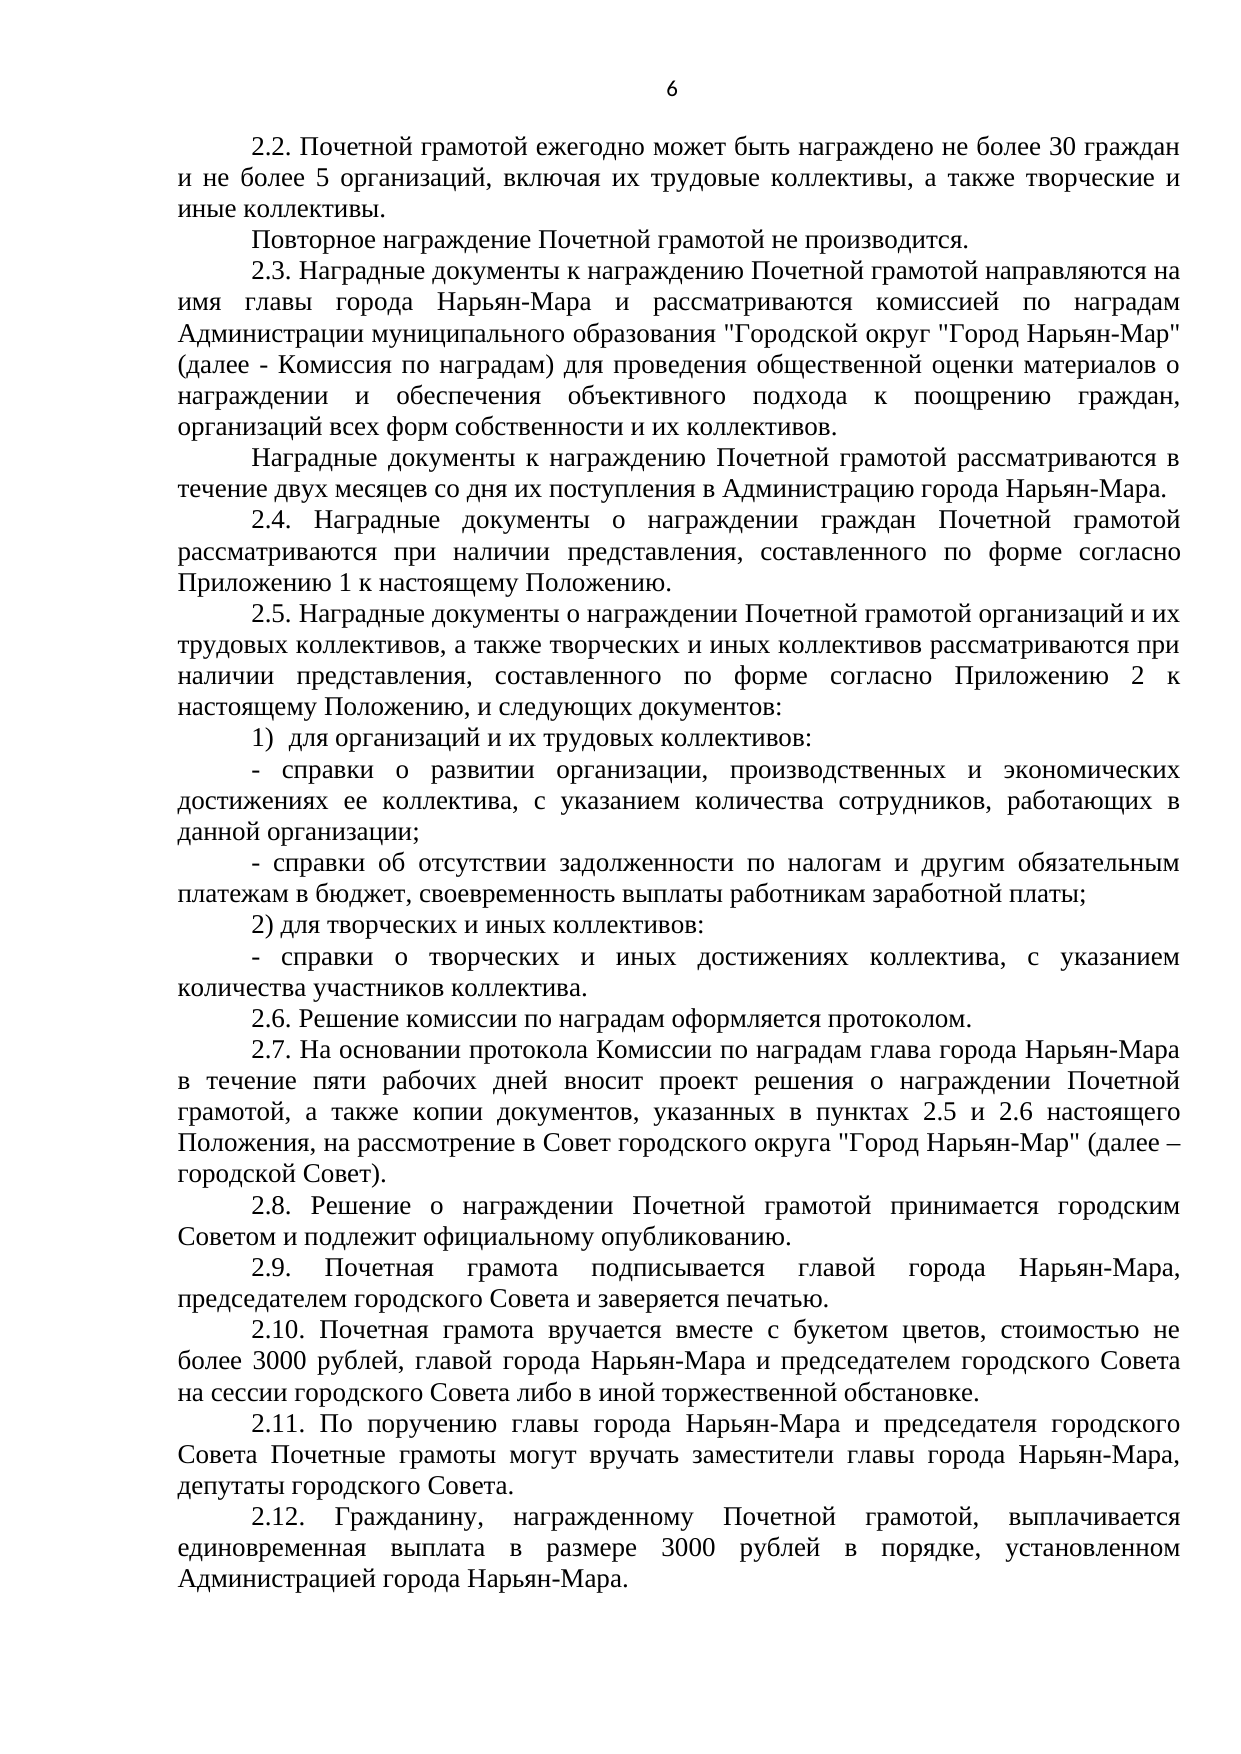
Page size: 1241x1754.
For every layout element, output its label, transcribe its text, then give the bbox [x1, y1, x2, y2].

text 2.8. Решение о награждении Почетной грамотой принимается городским Советом и подлежит официальному опубликованию. [177, 1189, 1181, 1251]
text 2.10. Почетная грамота вручается вместе с букетом цветов, стоимостью не более 3000 рублей, главой города Нарьян-Мара и председателем городского Совета на сессии городского Совета либо в иной торжественной обстановке. [177, 1313, 1181, 1407]
text 2) для творческих и иных коллективов: [177, 908, 1181, 939]
text 2.2. Почетной грамотой ежегодно может быть награждено не более 30 граждан и не более 5 организаций, включая их трудовые коллективы, а также творческие и иные коллективы. [177, 130, 1181, 223]
text 2.12. Гражданину, награжденному Почетной грамотой, выплачивается единовременная выплата в размере 3000 рублей в порядке, установленном Администрацией города Нарьян-Мара. [177, 1500, 1181, 1594]
text Повторное награждение Почетной грамотой не производится. [177, 223, 1181, 254]
text 2.4. Наградные документы о награждении граждан Почетной грамотой рассматриваются при наличии представления, составленного по форме согласно Приложению 1 к настоящему Положению. [177, 503, 1181, 597]
text 2.7. На основании протокола Комиссии по наградам глава города Нарьян-Мара в течение пяти рабочих дней вносит проект решения о награждении Почетной грамотой, а также копии документов, указанных в пунктах 2.5 и 2.6 настоящего Положения, на рассмотрение в Совет городского округа "Город Нарьян-Мар" (далее – городской Совет). [177, 1033, 1181, 1189]
text - справки о творческих и иных достижениях коллектива, с указанием количества участников коллектива. [177, 939, 1181, 1002]
text - справки об отсутствии задолженности по налогам и другим обязательным платежам в бюджет, своевременность выплаты работникам заработной платы; [177, 846, 1181, 908]
list для организаций и их трудовых коллективов: [251, 722, 1181, 753]
text 2.6. Решение комиссии по наградам оформляется протоколом. [177, 1002, 1181, 1033]
text - справки о развитии организации, производственных и экономических достижениях ее коллектива, с указанием количества сотрудников, работающих в данной организации; [177, 753, 1181, 846]
text 2.11. По поручению главы города Нарьян-Мара и председателя городского Совета Почетные грамоты могут вручать заместители главы города Нарьян-Мара, депутаты городского Совета. [177, 1407, 1181, 1500]
list 2.5. Наградные документы о награждении Почетной грамотой организаций и их трудовых коллективов, а также творческих и иных коллективов рассматриваются при наличии представления, составленного по форме согласно Приложению 2 к настоящему Положению, и следующих документов: [177, 597, 1181, 722]
text 2.9. Почетная грамота подписывается главой города Нарьян-Мара, председателем городского Совета и заверяется печатью. [177, 1251, 1181, 1313]
text 2.3. Наградные документы к награждению Почетной грамотой направляются на имя главы города Нарьян-Мара и рассматриваются комиссией по наградам Администрации муниципального образования "Городской округ "Город Нарьян-Мар" (далее - Комиссия по наградам) для проведения общественной оценки материалов о награждении и обеспечения объективного подхода к поощрению граждан, организаций всех форм собственности и их коллективов. [177, 254, 1181, 441]
text Наградные документы к награждению Почетной грамотой рассматриваются в течение двух месяцев со дня их поступления в Администрацию города Нарьян-Мара. [177, 441, 1181, 503]
